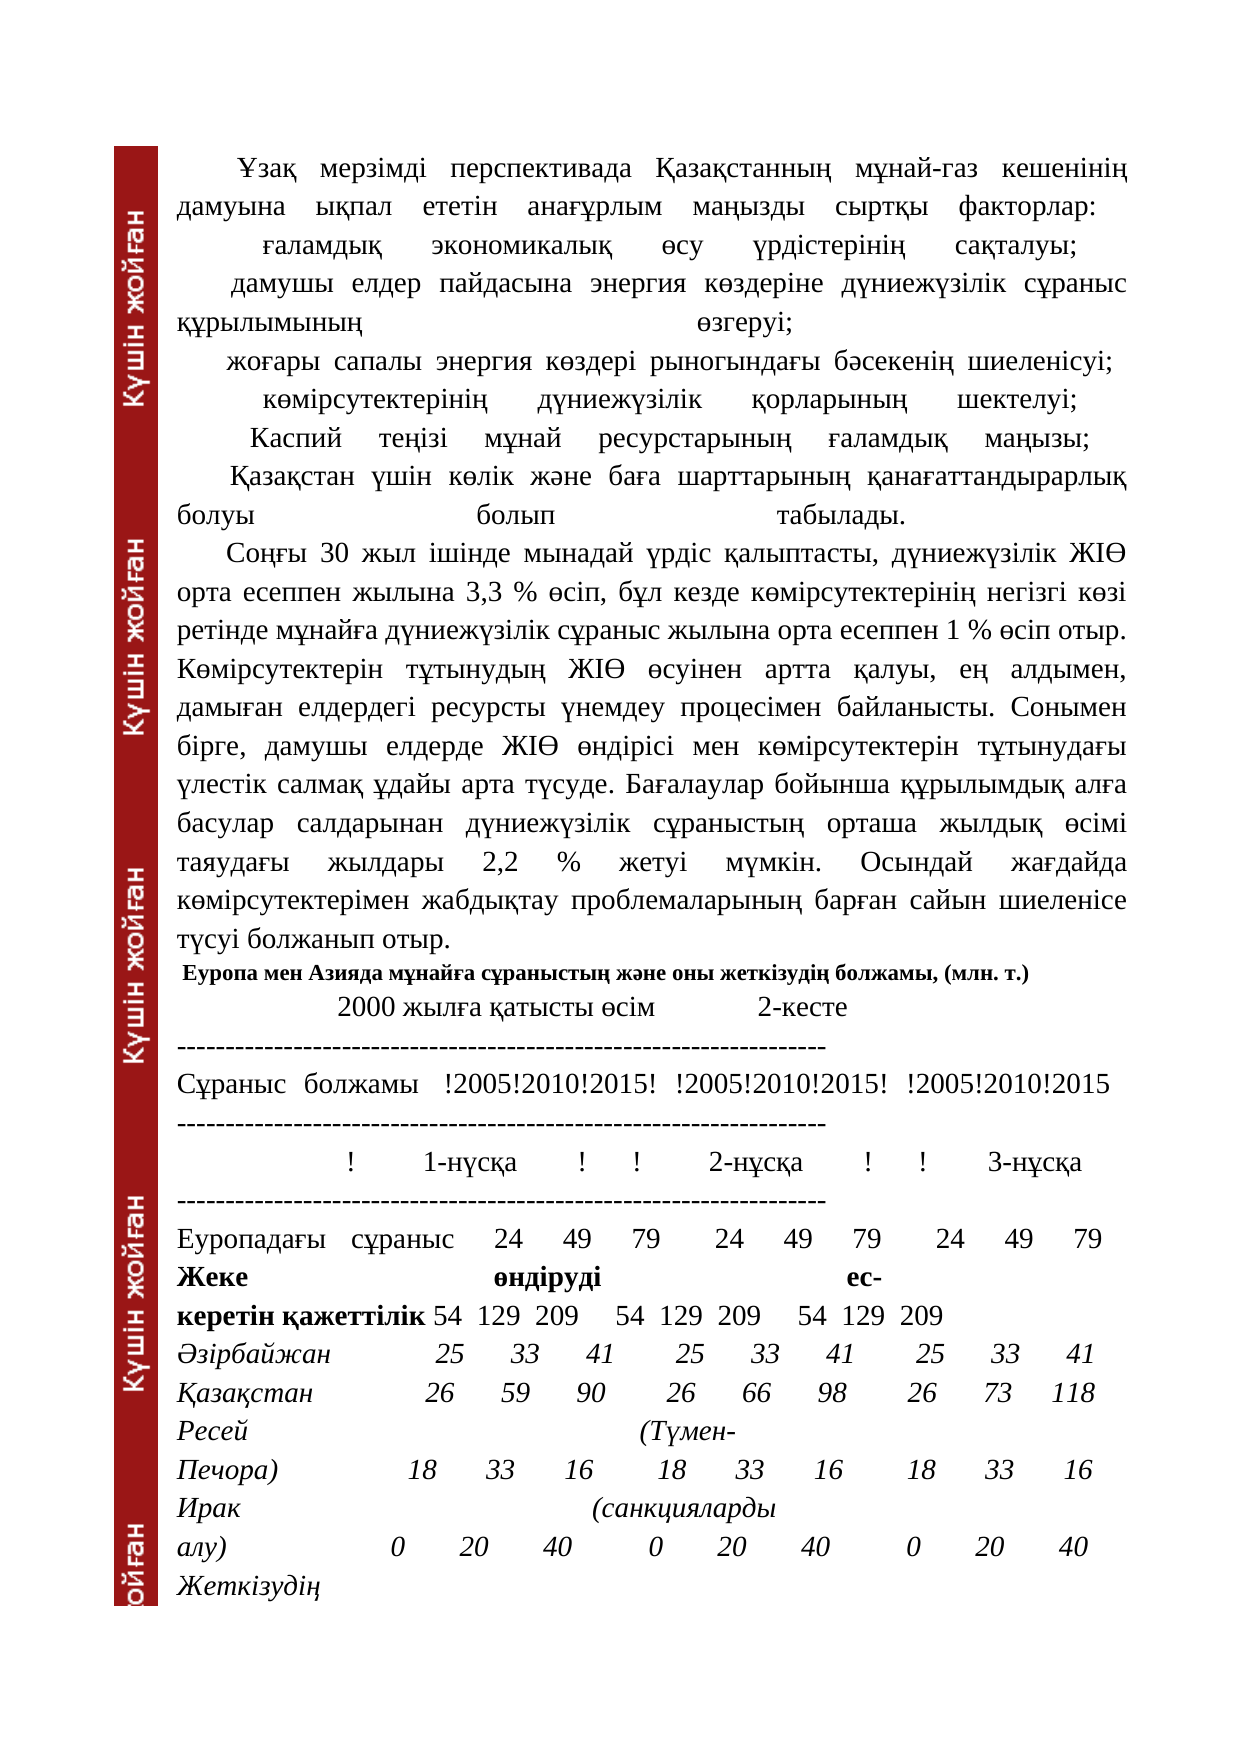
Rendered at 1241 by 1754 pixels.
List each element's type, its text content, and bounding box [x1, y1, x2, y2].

picture [114, 146, 158, 150]
text Eуропa мен Азияда мұнайға сұраныстың және оны жеткiзудiң болжамы, (млн. т.) [112, 959, 1128, 986]
picture [114, 1331, 158, 1336]
picture [114, 1023, 158, 1028]
picture [114, 954, 158, 959]
text ------------------------------------------------------------------- Сұраныс болжамы !2005!2010!2015! !2005!2010!2015! !2005!2010!2015 ------------------------------------------------------------------- ! 1-нүсқа ! ! 2-нұсқа ! ! 3-нұсқа ------------------------------------------------------------------- Еуропадағы сұраныс 24 49 79 24 49 79 24 49 79 Жеке өндіруді ес- керетін қажеттілік 54 129 209 54 129 209 54 129 209 [112, 1028, 1128, 1331]
text 2000 жылға қатысты өсiм 2-кесте [112, 989, 1128, 1023]
picture [114, 1601, 158, 1606]
text Ұзақ мерзiмдi перспективада Қазақстанның мұнай-газ кешенiнiң дамуына ықпал ететiн анағұрлым маңызды сыртқы факторлар: ғаламдық экономикалық өсу үрдiстерiнiң сақталуы; дамушы елдер пайдасына энергия көздерiне дүниежүзiлiк сұраныс құрылымының өзгеруi; жоғары сапалы энергия көздерi рыногындағы бәсекенiң шиеленiсуi; көмiрсутектерiнiң дүниежүзiлiк қорларының шектелуi; Каспий теңiзi мұнай ресурстарының ғаламдық маңызы; Қазақстан үшiн көлiк және баға шарттарының қанағаттандырарлық болуы болып табылады. Соңғы 30 жыл iшiнде мынадай үрдiс қалыптасты, дүниежүзiлiк ЖIӨ орта есеппен жылына 3,3 % өсiп, бұл кезде көмiрсутектерiнiң негiзгi көзi ретiнде мұнайға дүниежүзiлiк сұраныс жылына орта есеппен 1 % өсiп отыр. Көмiрсутектерiн тұтынудың ЖIӨ өсуiнен артта қалуы, ең алдымен, дамыған елдердегi ресурсты үнемдеу процесiмен байланысты. Сонымен бiрге, дамушы елдерде ЖIӨ өндiрiсi мен көмiрсутектерiн тұтынудағы үлестiк салмақ ұдайы арта түсуде. Бағалаулар бойынша құрылымдық алға басулар салдарынан дүниежүзiлiк сұраныстың орташа жылдық өсiмi таяудағы жылдары 2,2 % жетуi мүмкiн. Осындай жағдайда көмiрсутектерiмен жабдықтау проблемаларының барған сайын шиеленiсе түсуi болжанып отыр. [112, 150, 1128, 954]
